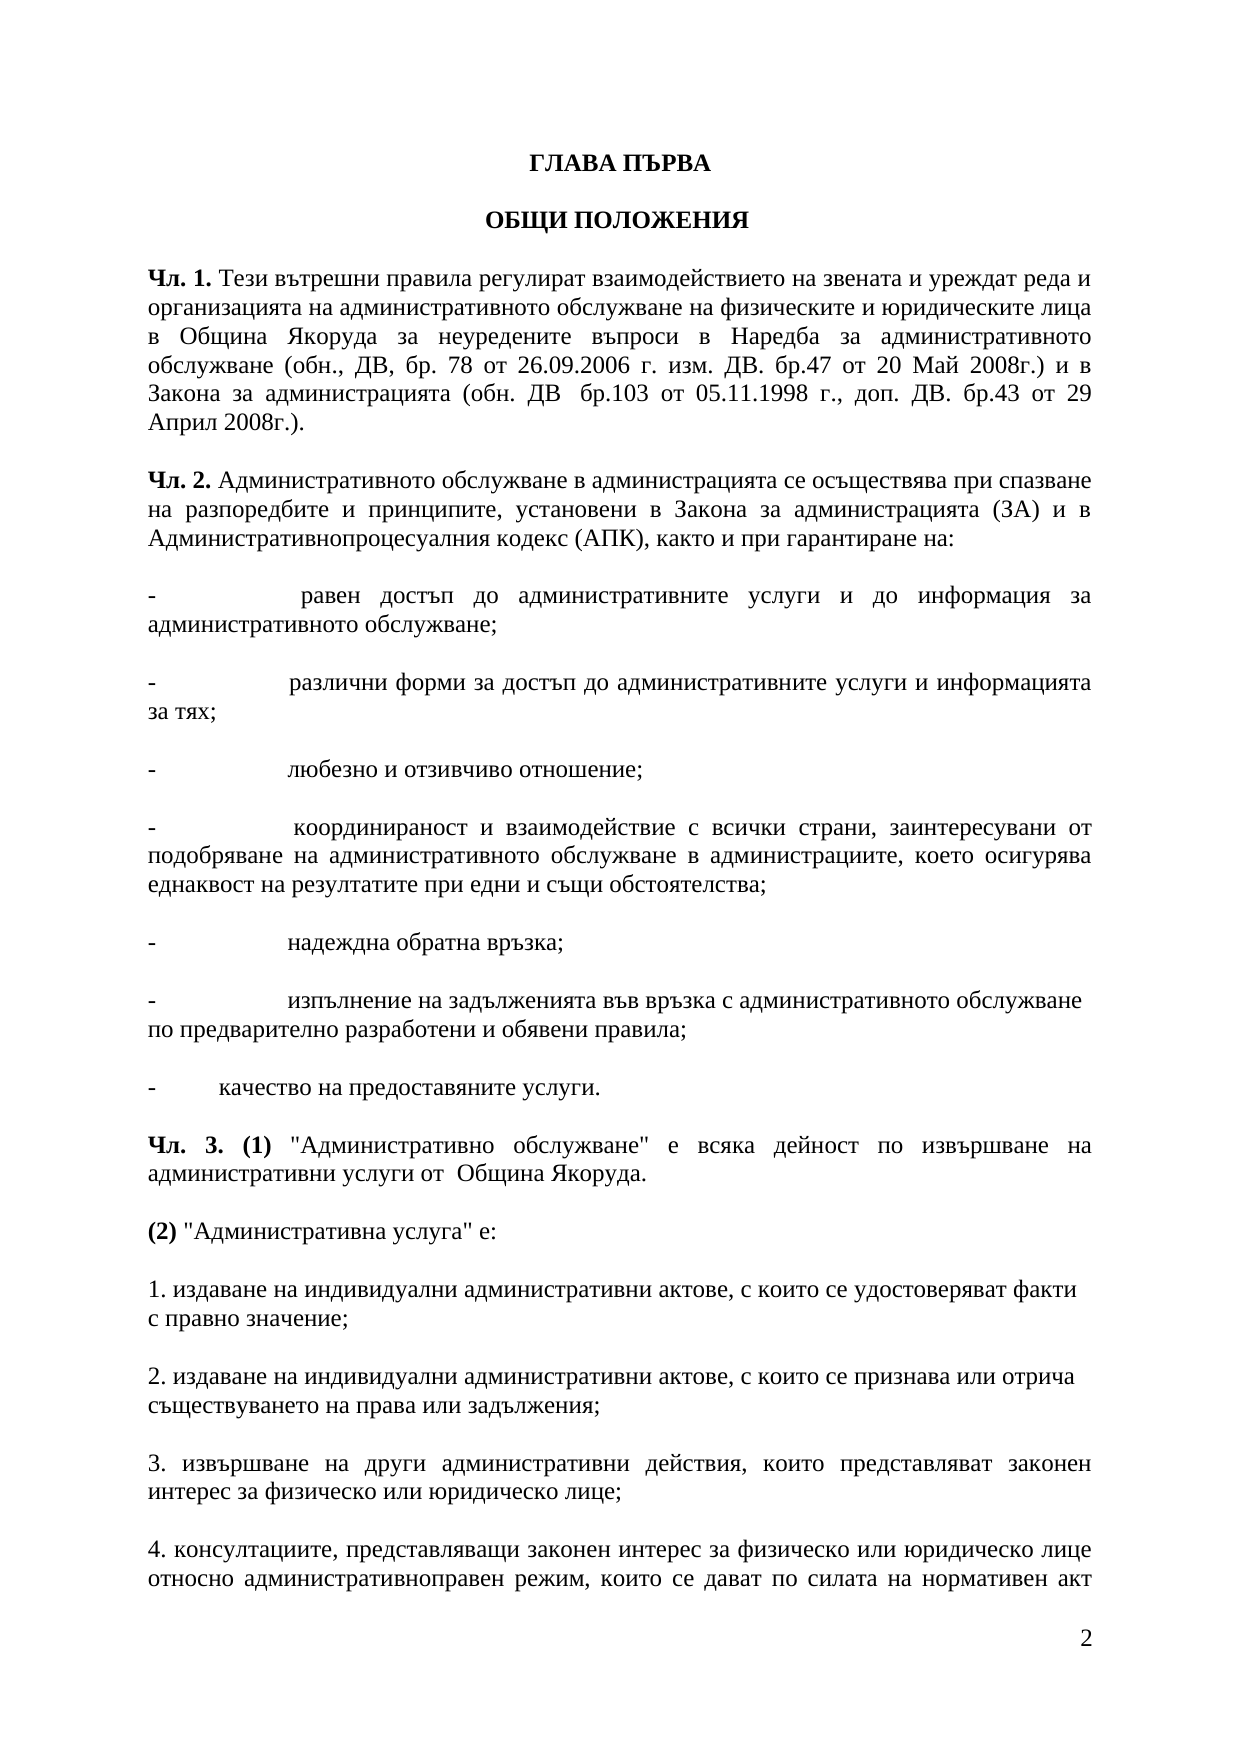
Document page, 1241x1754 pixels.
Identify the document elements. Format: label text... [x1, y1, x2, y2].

text ОБЩИ ПОЛОЖЕНИЯ [148, 206, 1093, 234]
text 2. издаване на индивидуални административни актове, с които се признава или отрича съществуването на права или задължения; [148, 1361, 1093, 1418]
text - равен достъп до административните услуги и до информация за административното обслужване; [148, 581, 1093, 638]
text - качество на предоставяните услуги. [148, 1072, 1093, 1101]
text Чл. 2. Административното обслужване в администрацията се осъществява при спазване на разпоредбите и принципите, установени в Закона за администрацията (ЗА) и в Административнопроцесуалния кодекс (АПК), както и при гарантиране на: [148, 465, 1093, 551]
text (2) "Административна услуга" е: [148, 1216, 1093, 1245]
text Чл. 3. (1) "Административно обслужване" е всяка дейност по извършване на административни услуги от Община Якоруда. [148, 1130, 1093, 1187]
text - изпълнение на задълженията във връзка с административното обслужване по предварително разработени и обявени правила; [148, 985, 1093, 1043]
text - надеждна обратна връзка; [148, 927, 1093, 956]
text 3. извършване на други административни действия, които представляват законен интерес за физическо или юридическо лице; [148, 1448, 1093, 1505]
text - координираност и взаимодействие с всички страни, заинтересувани от подобряване на административното обслужване в администрациите, което осигурява еднаквост на резултатите при едни и същи обстоятелства; [148, 812, 1093, 898]
text 1. издаване на индивидуални административни актове, с които се удостоверяват факти с правно значение; [148, 1274, 1093, 1332]
text - различни форми за достъп до административните услуги и информацията за тях; [148, 667, 1093, 725]
text ГЛАВА ПЪРВА [148, 148, 1093, 176]
text Чл. 1. Тези вътрешни правила регулират взаимодействието на звената и уреждат реда и организацията на административното обслужване на физическите и юридическите лица в Община Якоруда за неуредените въпроси в Наредба за административното обслужване (обн., ДВ, бр. 78 от 26.09.2006 г. изм. ДВ. бр.47 от 20 Май 2008г.) и в Закона за администрацията (обн. ДВ бр.103 от 05.11.1998 г., доп. ДВ. бр.43 от 29 Април 2008г.). [148, 263, 1093, 436]
text - любезно и отзивчиво отношение; [148, 754, 1093, 783]
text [148, 1534, 1093, 1592]
